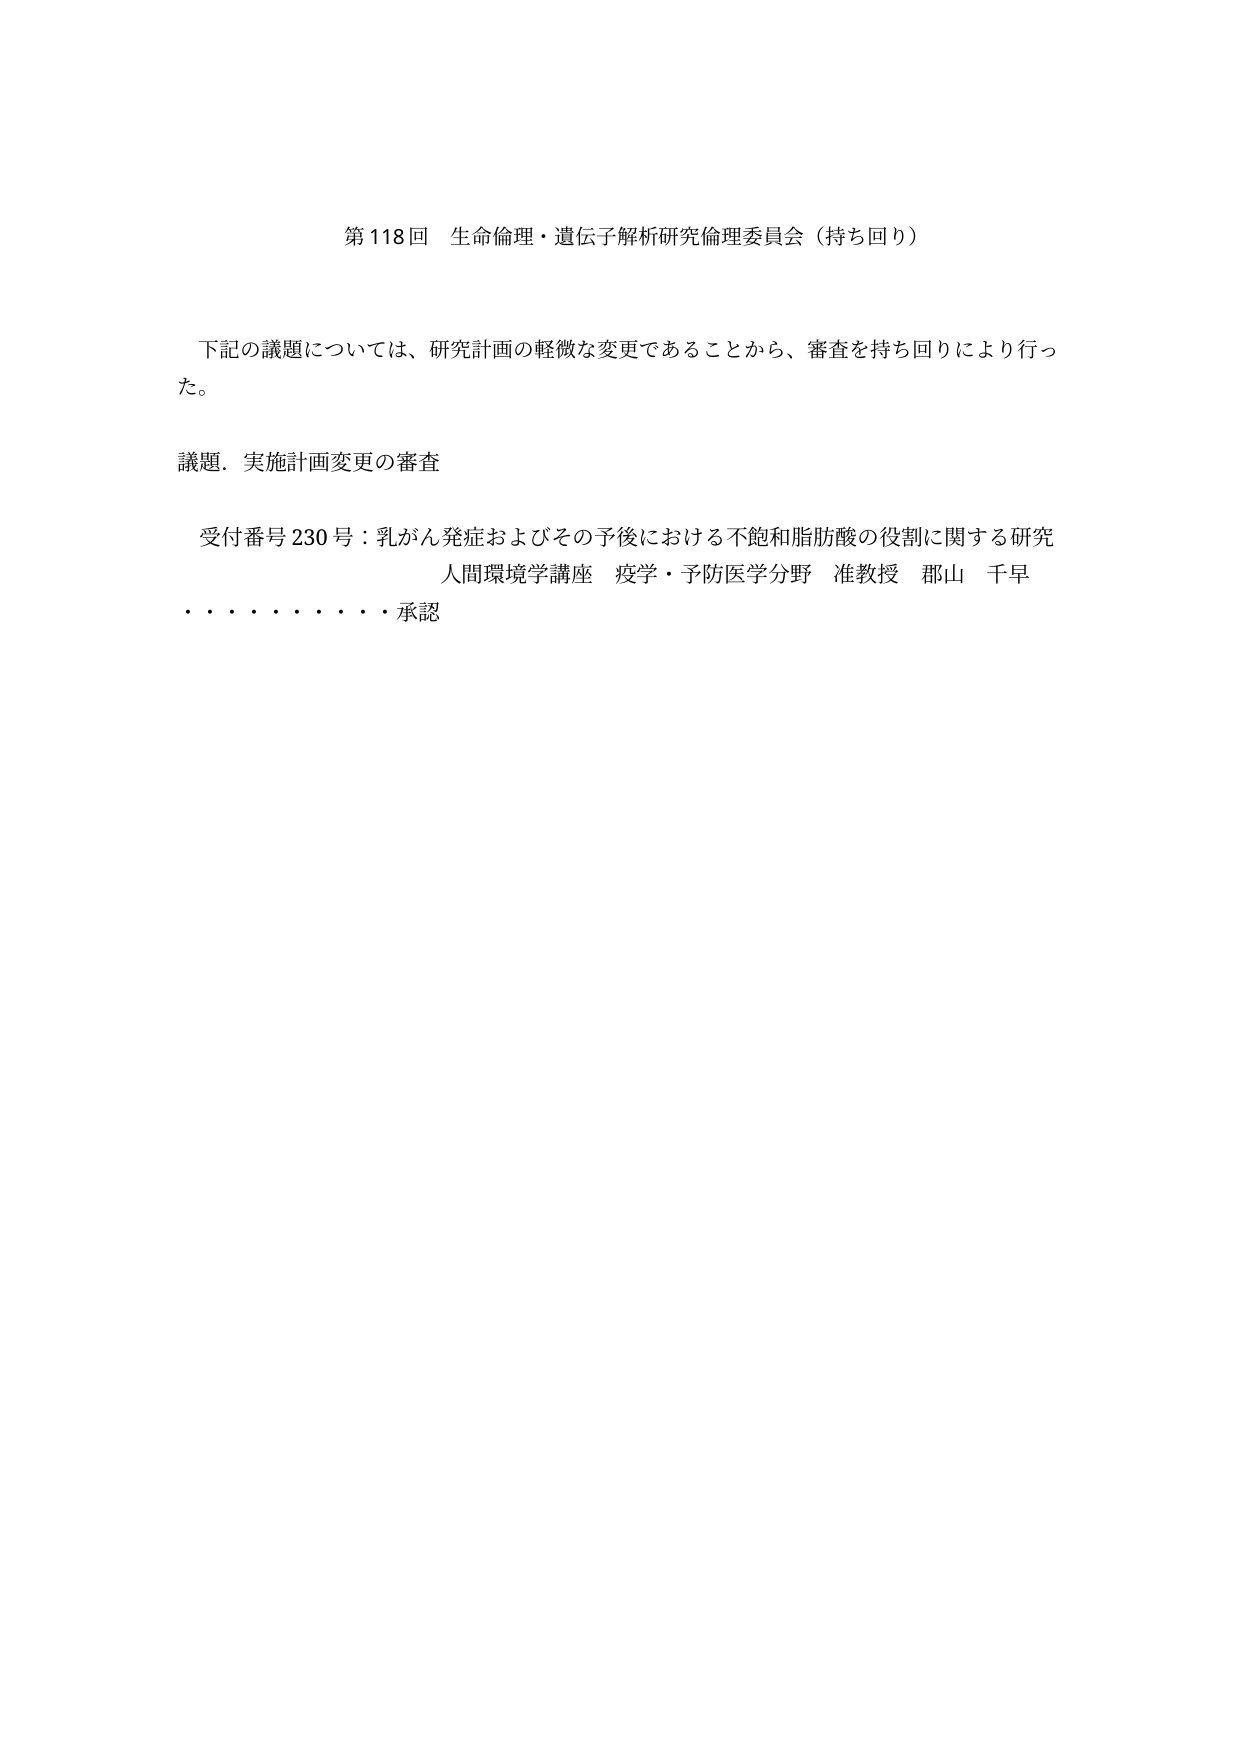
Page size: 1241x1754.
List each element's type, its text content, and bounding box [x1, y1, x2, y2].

text ・・・・・・・・・・承認 [177, 592, 1063, 629]
text 第118回 生命倫理・遺伝子解析研究倫理委員会（持ち回り） [177, 217, 1063, 254]
text 人間環境学講座 疫学・予防医学分野 准教授 郡山 千早 [199, 554, 1063, 592]
text 下記の議題については、研究計画の軽微な変更であることから、審査を持ち回りにより行った。 議題．実施計画変更の審査 [177, 254, 1063, 479]
text 受付番号230号：乳がん発症およびその予後における不飽和脂肪酸の役割に関する研究 [199, 517, 1063, 554]
